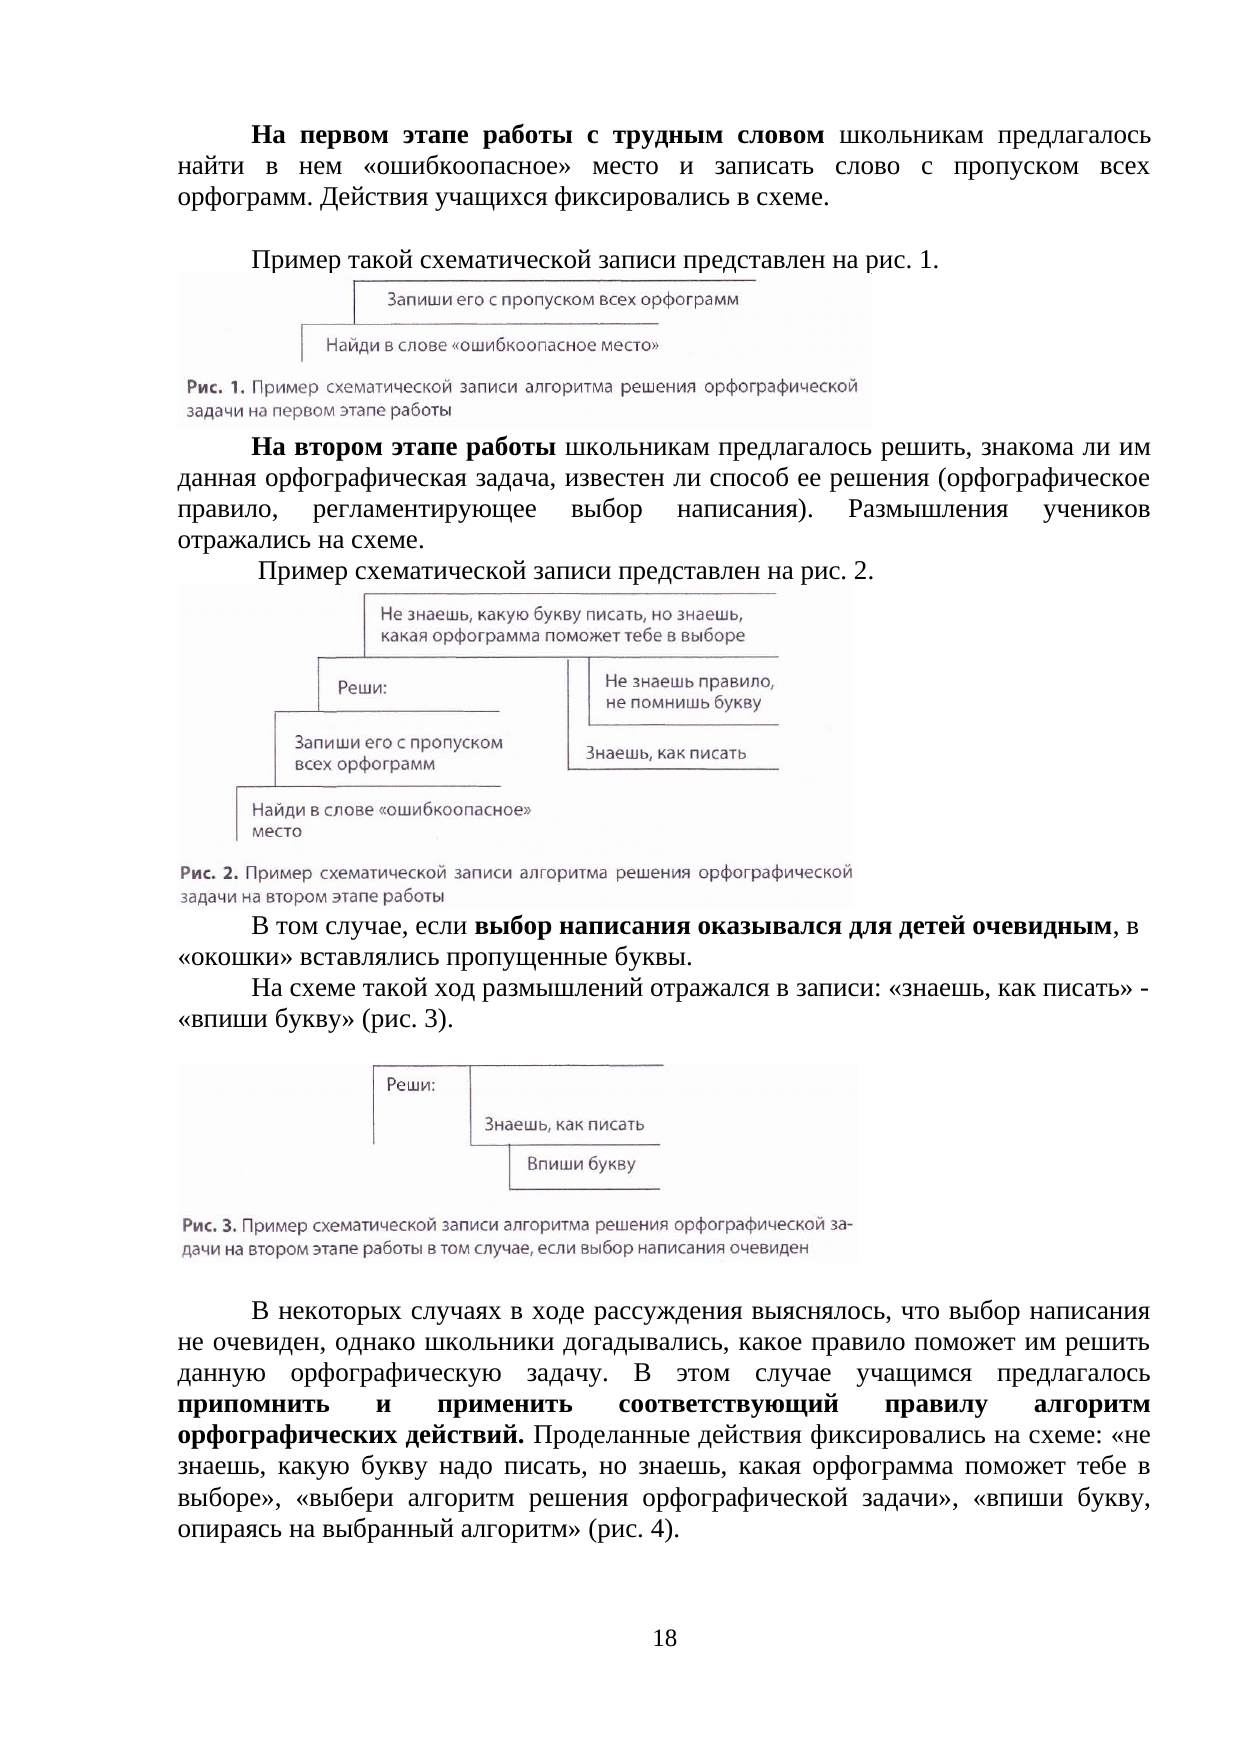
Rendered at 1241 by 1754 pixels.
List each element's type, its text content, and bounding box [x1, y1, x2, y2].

picture [177, 273, 871, 430]
text Пример схематической записи представлен на рис. 2. [177, 554, 1152, 585]
picture [177, 1064, 858, 1263]
text В некоторых случаях в ходе рассуждения выяснялось, что выбор написания не очевиден, однако школьники догадывались, какое правило поможет им решить данную орфографическую задачу. В этом случае учащимся предлагалось припомнить и применить соответствующий правилу алгоритм орфографических действий. Проделанные действия фиксировались на схеме: «не знаешь, какую букву надо писать, но знаешь, какая орфограмма поможет тебе в выборе», «выбери алгоритм решения орфографической задачи», «впиши букву, опираясь на выбранный алгоритм» (рис. 4). [177, 1294, 1152, 1543]
picture [177, 585, 855, 909]
text Пример такой схематической записи представлен на рис. 1. [177, 243, 1152, 274]
text На схеме такой ход размышлений отражался в записи: «знаешь, как писать» - «впиши букву» (рис. 3). [177, 971, 1152, 1033]
text В том случае, если выбор написания оказывался для детей очевидным, в «окошки» вставлялись пропущенные буквы. [177, 909, 1152, 971]
text На первом этапе работы с трудным словом школьникам предлагалось найти в нем «ошибкоопасное» место и записать слово с пропуском всех орфограмм. Действия учащихся фиксировались в схеме. [177, 118, 1152, 212]
text На втором этапе работы школьникам предлагалось решить, знакома ли им данная орфографическая задача, известен ли способ ее решения (орфографическое правило, регламентирующее выбор написания). Размышления учеников отражались на схеме. [177, 430, 1152, 554]
